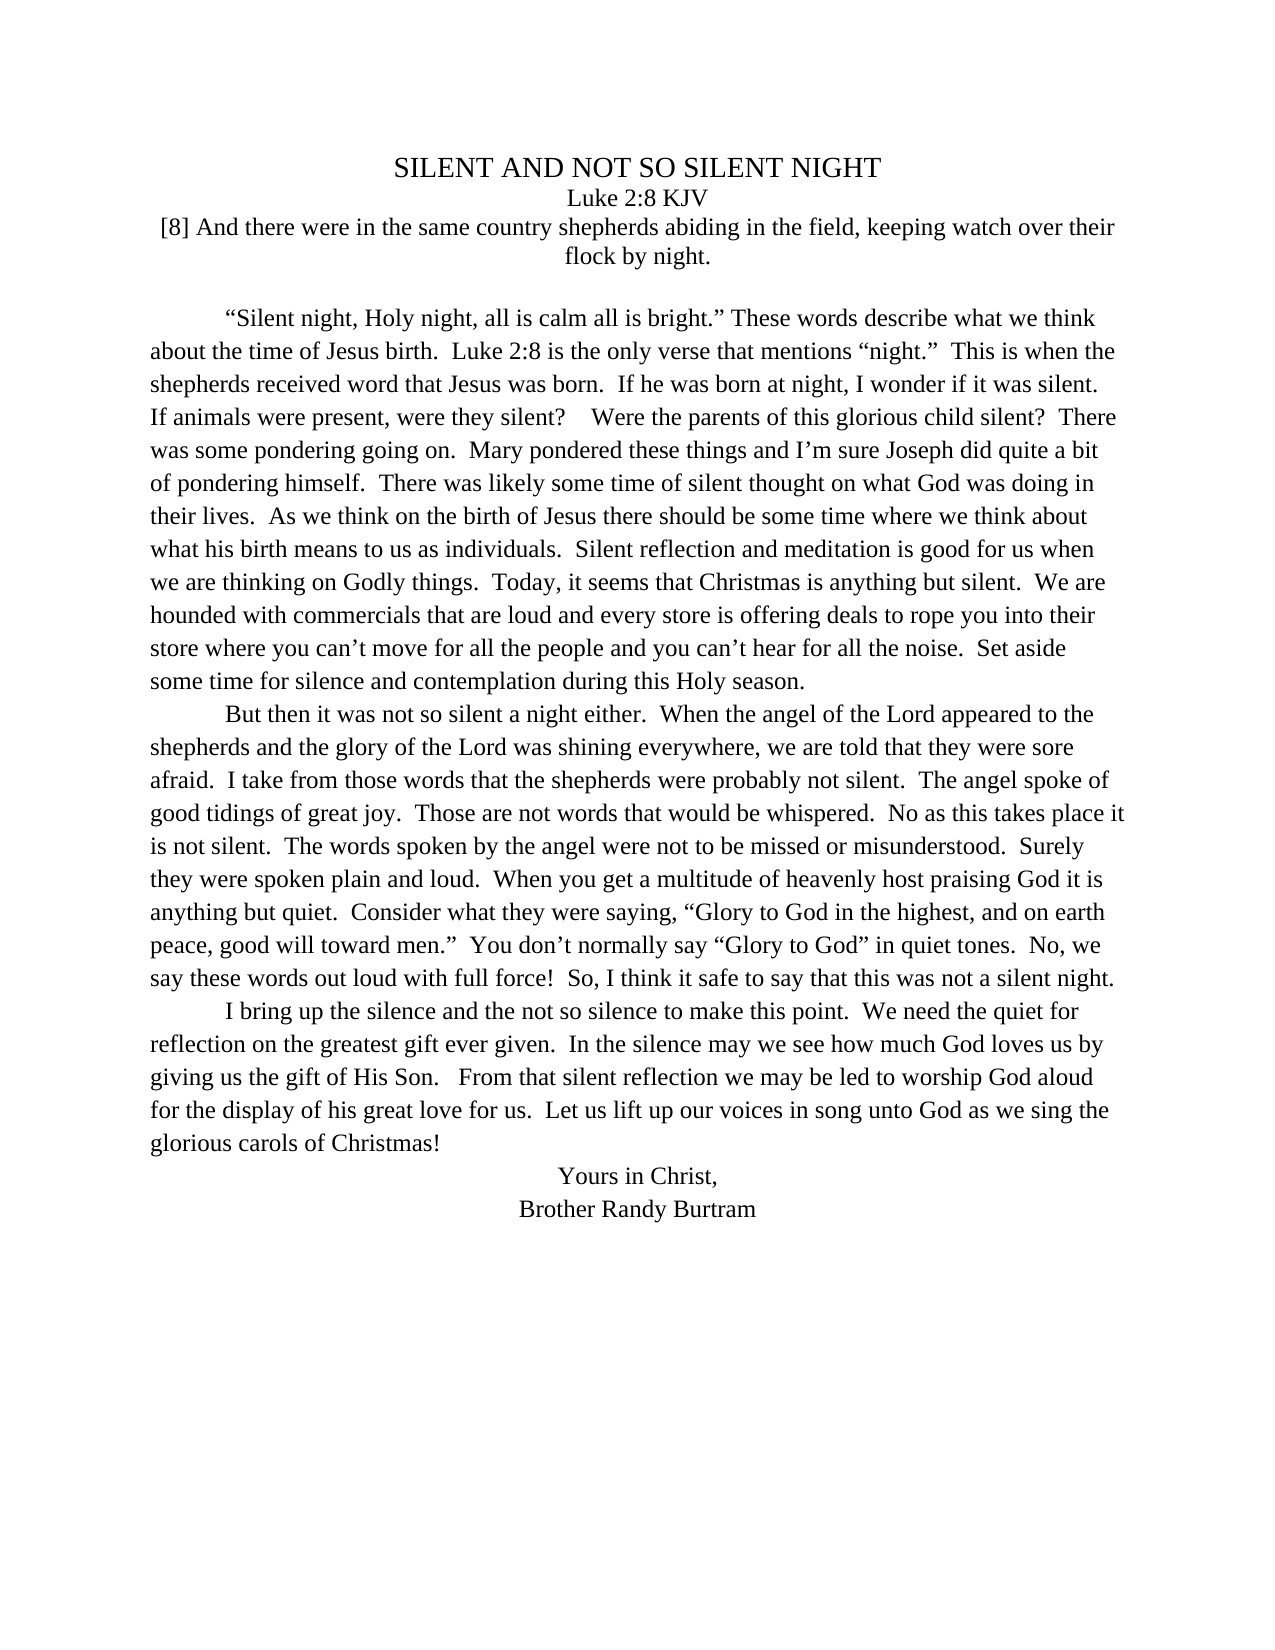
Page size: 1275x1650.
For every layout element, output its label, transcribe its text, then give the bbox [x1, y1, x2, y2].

text Yours in Christ, [150, 1161, 1125, 1190]
text [8] And there were in the same country shepherds abiding in the field, keeping watch over their flock by night. [150, 212, 1125, 270]
text Brother Randy Burtram [150, 1194, 1125, 1223]
text Luke 2:8 KJV [150, 183, 1125, 212]
text “Silent night, Holy night, all is calm all is bright.” These words describe what we think about the time of Jesus birth. Luke 2:8 is the only verse that mentions “night.” This is when the shepherds received word that Jesus was born. If he was born at night, I wonder if it was silent. If animals were present, were they silent? Were the parents of this glorious child silent? There was some pondering going on. Mary pondered these things and I’m sure Joseph did quite a bit of pondering himself. There was likely some time of silent thought on what God was doing in their lives. As we think on the birth of Jesus there should be some time where we think about what his birth means to us as individuals. Silent reflection and meditation is good for us when we are thinking on Godly things. Today, it seems that Christmas is anything but silent. We are hounded with commercials that are loud and every store is offering deals to rope you into their store where you can’t move for all the people and you can’t hear for all the noise. Set aside some time for silence and contemplation during this Holy season. [150, 303, 1125, 695]
text I bring up the silence and the not so silence to make this point. We need the quiet for reflection on the greatest gift ever given. In the silence may we see how much God loves us by giving us the gift of His Son. From that silent reflection we may be led to worship God aloud for the display of his great love for us. Let us lift up our voices in song unto God as we sing the glorious carols of Christmas! [150, 996, 1125, 1157]
text SILENT AND NOT SO SILENT NIGHT [150, 150, 1125, 183]
text But then it was not so silent a night either. When the angel of the Lord appeared to the shepherds and the glory of the Lord was shining everywhere, we are told that they were sore afraid. I take from those words that the shepherds were probably not silent. The angel spoke of good tidings of great joy. Those are not words that would be whispered. No as this takes place it is not silent. The words spoken by the angel were not to be missed or misunderstood. Surely they were spoken plain and loud. When you get a multitude of heavenly host praising God it is anything but quiet. Consider what they were saying, “Glory to God in the highest, and on earth peace, good will toward men.” You don’t normally say “Glory to God” in quiet tones. No, we say these words out loud with full force! So, I think it safe to say that this was not a silent night. [150, 699, 1125, 992]
